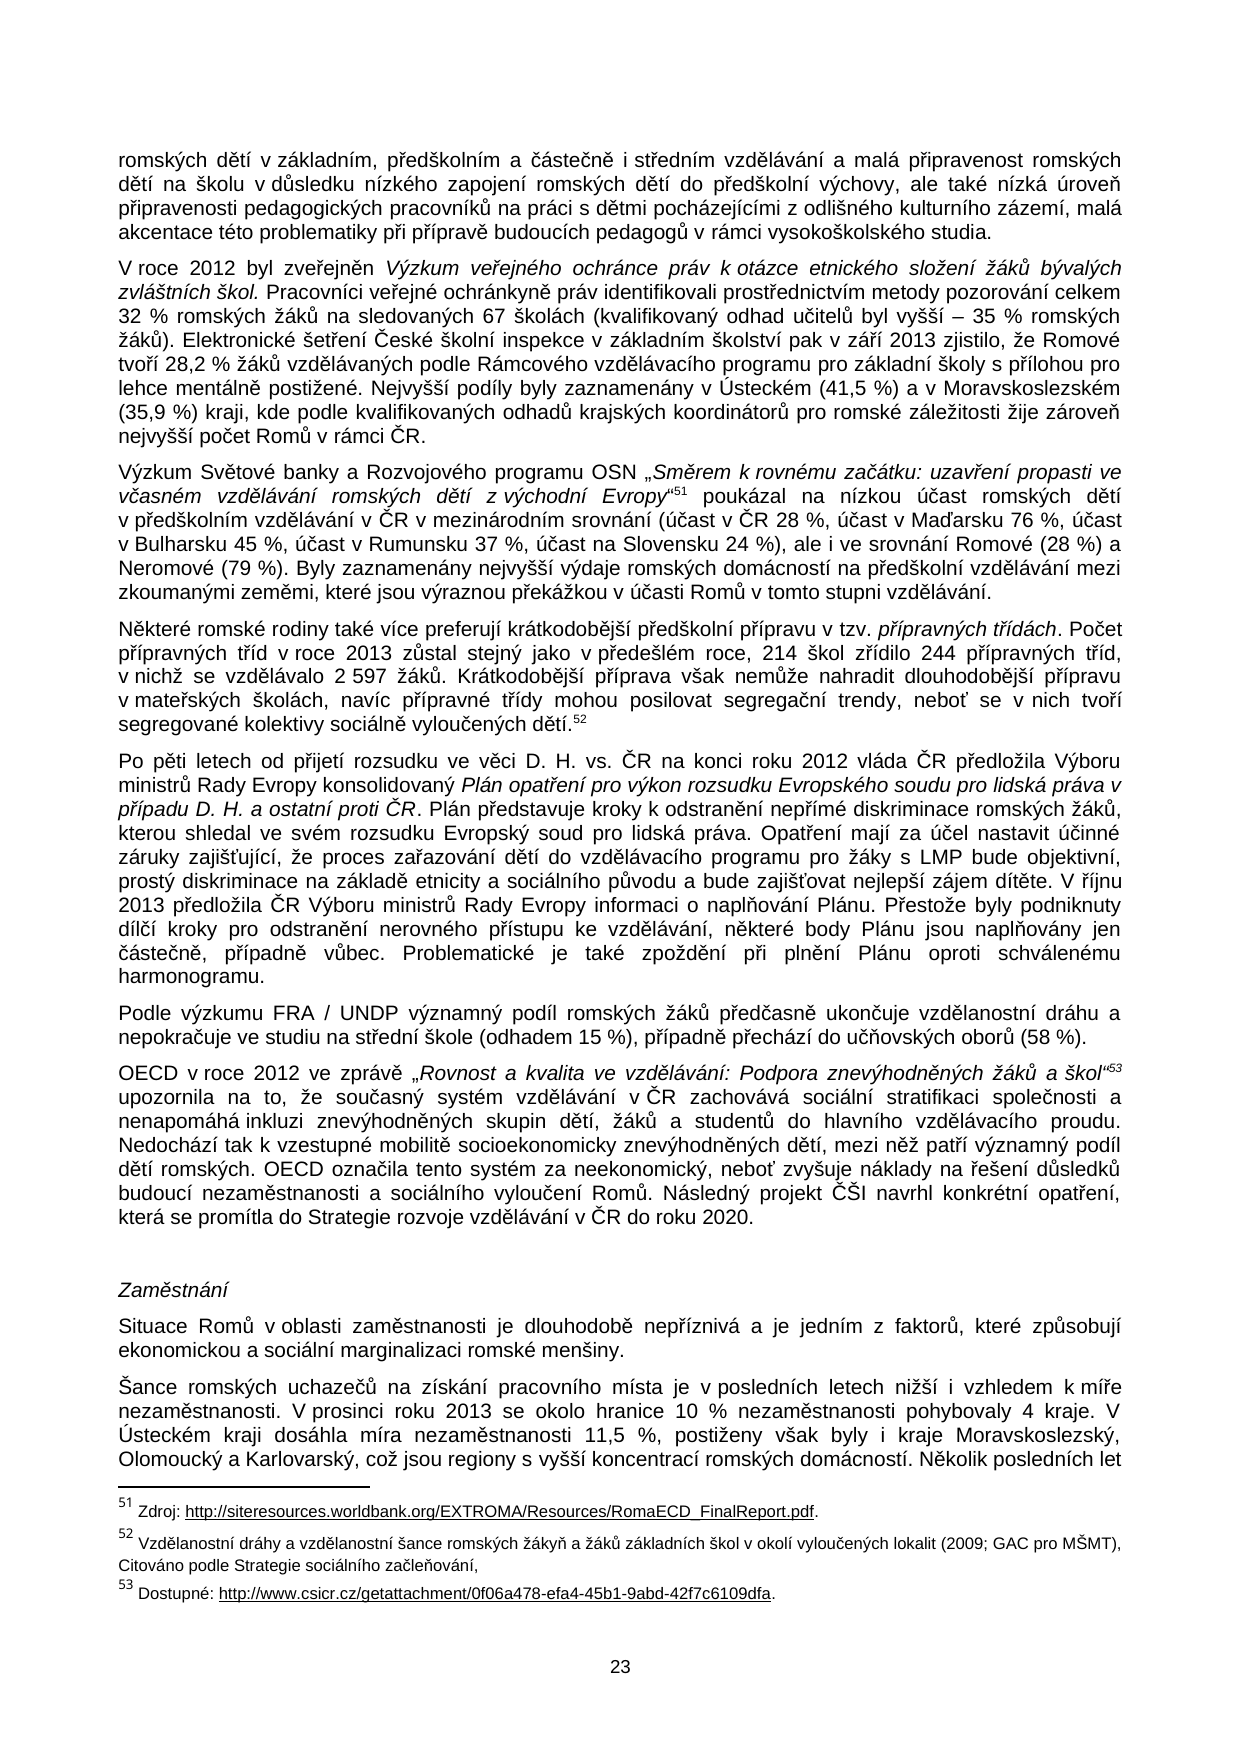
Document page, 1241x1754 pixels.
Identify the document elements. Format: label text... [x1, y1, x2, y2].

text Situace Romů v oblasti zaměstnanosti je dlouhodobě nepříznivá a je jedním z faktorů, které způsobují ekonomickou a sociální marginalizaci romské menšiny. [118, 1314, 1122, 1362]
text Zaměstnání [118, 1278, 1122, 1302]
text OECD v roce 2012 ve zprávě „Rovnost a kvalita ve vzdělávání: Podpora znevýhodněných žáků a škol“ upozornila na to, že současný systém vzdělávání v ČR zachovává sociální stratifikaci společnosti a nenapomáhá inkluzi znevýhodněných skupin dětí, žáků a studentů do hlavního vzdělávacího proudu. Nedochází tak k vzestupné mobilitě socioekonomicky znevýhodněných dětí, mezi něž patří významný podíl dětí romských. OECD označila tento systém za neekonomický, neboť zvyšuje náklady na řešení důsledků budoucí nezaměstnanosti a sociálního vyloučení Romů. Následný projekt ČŠI navrhl konkrétní opatření, která se promítla do Strategie rozvoje vzdělávání v ČR do roku 2020. [118, 1061, 1122, 1229]
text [118, 1375, 1122, 1471]
text Podle výzkumu FRA / UNDP významný podíl romských žáků předčasně ukončuje vzdělanostní dráhu a nepokračuje ve studiu na střední škole (odhadem 15 %), případně přechází do učňovských oborů (58 %). [118, 1001, 1122, 1049]
text V roce 2012 byl zveřejněn Výzkum veřejného ochránce práv k otázce etnického složení žáků bývalých zvláštních škol. Pracovníci veřejné ochránkyně práv identifikovali prostřednictvím metody pozorování celkem 32 % romských žáků na sledovaných 67 školách (kvalifikovaný odhad učitelů byl vyšší – 35 % romských žáků). Elektronické šetření České školní inspekce v základním školství pak v září 2013 zjistilo, že Romové tvoří 28,2 % žáků vzdělávaných podle Rámcového vzdělávacího programu pro základní školy s přílohou pro lehce mentálně postižené. Nejvyšší podíly byly zaznamenány v Ústeckém (41,5 %) a v Moravskoslezském (35,9 %) kraji, kde podle kvalifikovaných odhadů krajských koordinátorů pro romské záležitosti žije zároveň nejvyšší počet Romů v rámci ČR. [118, 256, 1122, 448]
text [118, 148, 1122, 243]
text Některé romské rodiny také více preferují krátkodobější předškolní přípravu v tzv. přípravných třídách. Počet přípravných tříd v roce 2013 zůstal stejný jako v předešlém roce, 214 škol zřídilo 244 přípravných tříd, v nichž se vzdělávalo 2 597 žáků. Krátkodobější příprava však nemůže nahradit dlouhodobější přípravu v mateřských školách, navíc přípravné třídy mohou posilovat segregační trendy, neboť se v nich tvoří segregované kolektivy sociálně vyloučených dětí. [118, 616, 1122, 736]
text Po pěti letech od přijetí rozsudku ve věci D. H. vs. ČR na konci roku 2012 vláda ČR předložila Výboru ministrů Rady Evropy konsolidovaný Plán opatření pro výkon rozsudku Evropského soudu pro lidská práva v případu D. H. a ostatní proti ČR. Plán představuje kroky k odstranění nepřímé diskriminace romských žáků, kterou shledal ve svém rozsudku Evropský soud pro lidská práva. Opatření mají za účel nastavit účinné záruky zajišťující, že proces zařazování dětí do vzdělávacího programu pro žáky s LMP bude objektivní, prostý diskriminace na základě etnicity a sociálního původu a bude zajišťovat nejlepší zájem dítěte. V říjnu 2013 předložila ČR Výboru ministrů Rady Evropy informaci o naplňování Plánu. Přestože byly podniknuty dílčí kroky pro odstranění nerovného přístupu ke vzdělávání, některé body Plánu jsou naplňovány jen částečně, případně vůbec. Problematické je také zpoždění při plnění Plánu oproti schválenému harmonogramu. [118, 749, 1122, 988]
text Výzkum Světové banky a Rozvojového programu OSN „Směrem k rovnému začátku: uzavření propasti ve včasném vzdělávání romských dětí z východní Evropy“ poukázal na nízkou účast romských dětí v předškolním vzdělávání v ČR v mezinárodním srovnání (účast v ČR 28 %, účast v Maďarsku 76 %, účast v Bulharsku 45 %, účast v Rumunsku 37 %, účast na Slovensku 24 %), ale i ve srovnání Romové (28 %) a Neromové (79 %). Byly zaznamenány nejvyšší výdaje romských domácností na předškolní vzdělávání mezi zkoumanými zeměmi, které jsou výraznou překážkou v účasti Romů v tomto stupni vzdělávání. [118, 460, 1122, 604]
